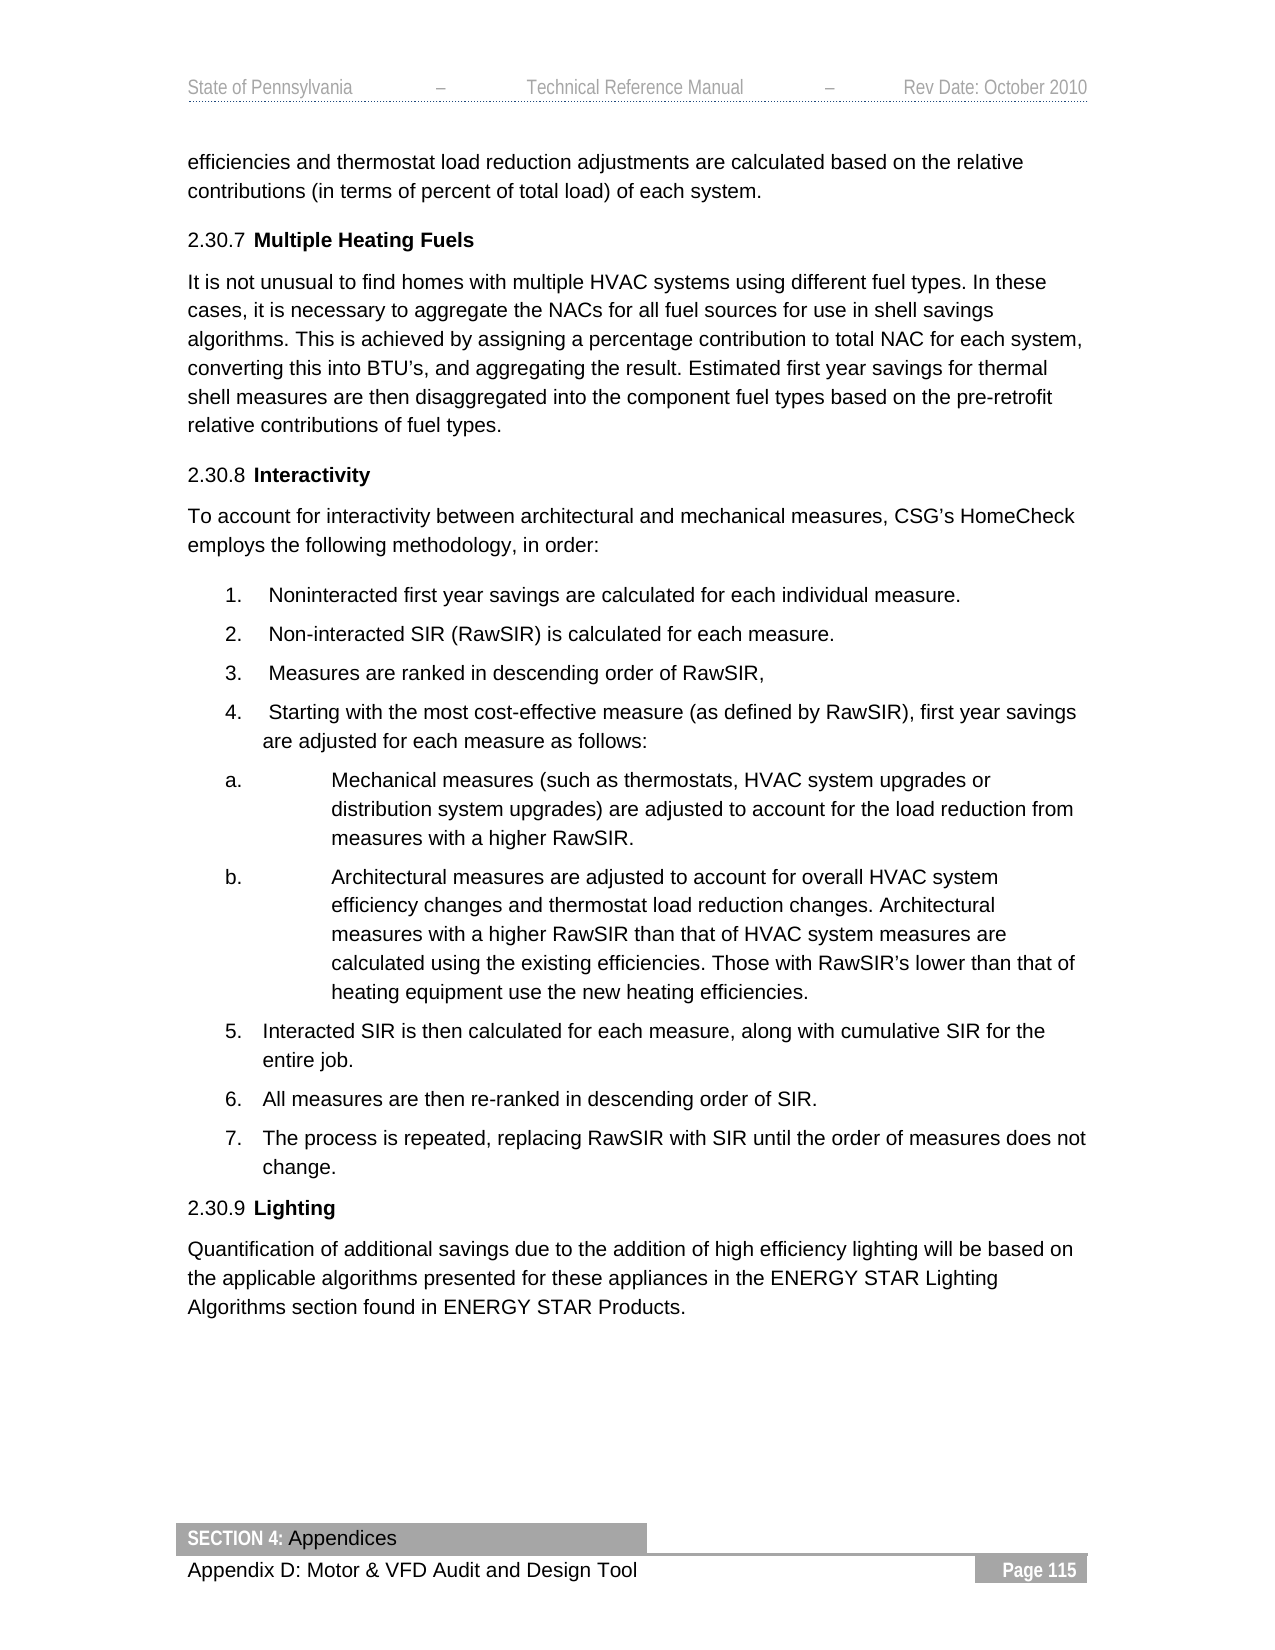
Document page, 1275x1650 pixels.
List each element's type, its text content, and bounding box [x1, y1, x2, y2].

subtitle Lighting [187, 1196, 1087, 1220]
text Mechanical measures (such as thermostats, HVAC system upgrades or distribution system upgrades) are adjusted to account for the load reduction from measures with a higher RawSIR. [225, 768, 1087, 849]
text Measures are ranked in descending order of RawSIR, [225, 661, 1087, 685]
text Interacted SIR is then calculated for each measure, along with cumulative SIR for the entire job. [225, 1019, 1087, 1071]
text Quantification of additional savings due to the addition of high efficiency lighting will be based on the applicable algorithms presented for these appliances in the ENERGY STAR Lighting Algorithms section found in ENERGY STAR Products. [187, 1237, 1087, 1318]
text The process is repeated, replacing RawSIR with SIR until the order of measures does not change. [225, 1126, 1087, 1178]
text All measures are then re-ranked in descending order of SIR. [225, 1087, 1087, 1111]
subtitle Interactivity [187, 463, 1087, 487]
list Noninteracted first year savings are calculated for each individual measure. [225, 582, 1087, 606]
text Starting with the most cost-effective measure (as defined by RawSIR), first year savings are adjusted for each measure as follows: [225, 700, 1087, 753]
text To account for interactivity between architectural and mechanical measures, CSG’s HomeCheck employs the following methodology, in order: [187, 504, 1087, 557]
text It is not unusual to find homes with multiple HVAC systems using different fuel types. In these cases, it is necessary to aggregate the NACs for all fuel sources for use in shell savings algorithms. This is achieved by assigning a percentage contribution to total NAC for each system, converting this into BTU’s, and aggregating the result. Estimated first year savings for thermal shell measures are then disaggregated into the component fuel types based on the pre-retrofit relative contributions of fuel types. [187, 269, 1087, 437]
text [187, 150, 1087, 203]
text Non-interacted SIR (RawSIR) is calculated for each measure. [225, 622, 1087, 646]
subtitle Multiple Heating Fuels [187, 228, 1087, 252]
text Architectural measures are adjusted to account for overall HVAC system efficiency changes and thermostat load reduction changes. Architectural measures with a higher RawSIR than that of HVAC system measures are calculated using the existing efficiencies. Those with RawSIR’s lower than that of heating equipment use the new heating efficiencies. [225, 864, 1087, 1003]
